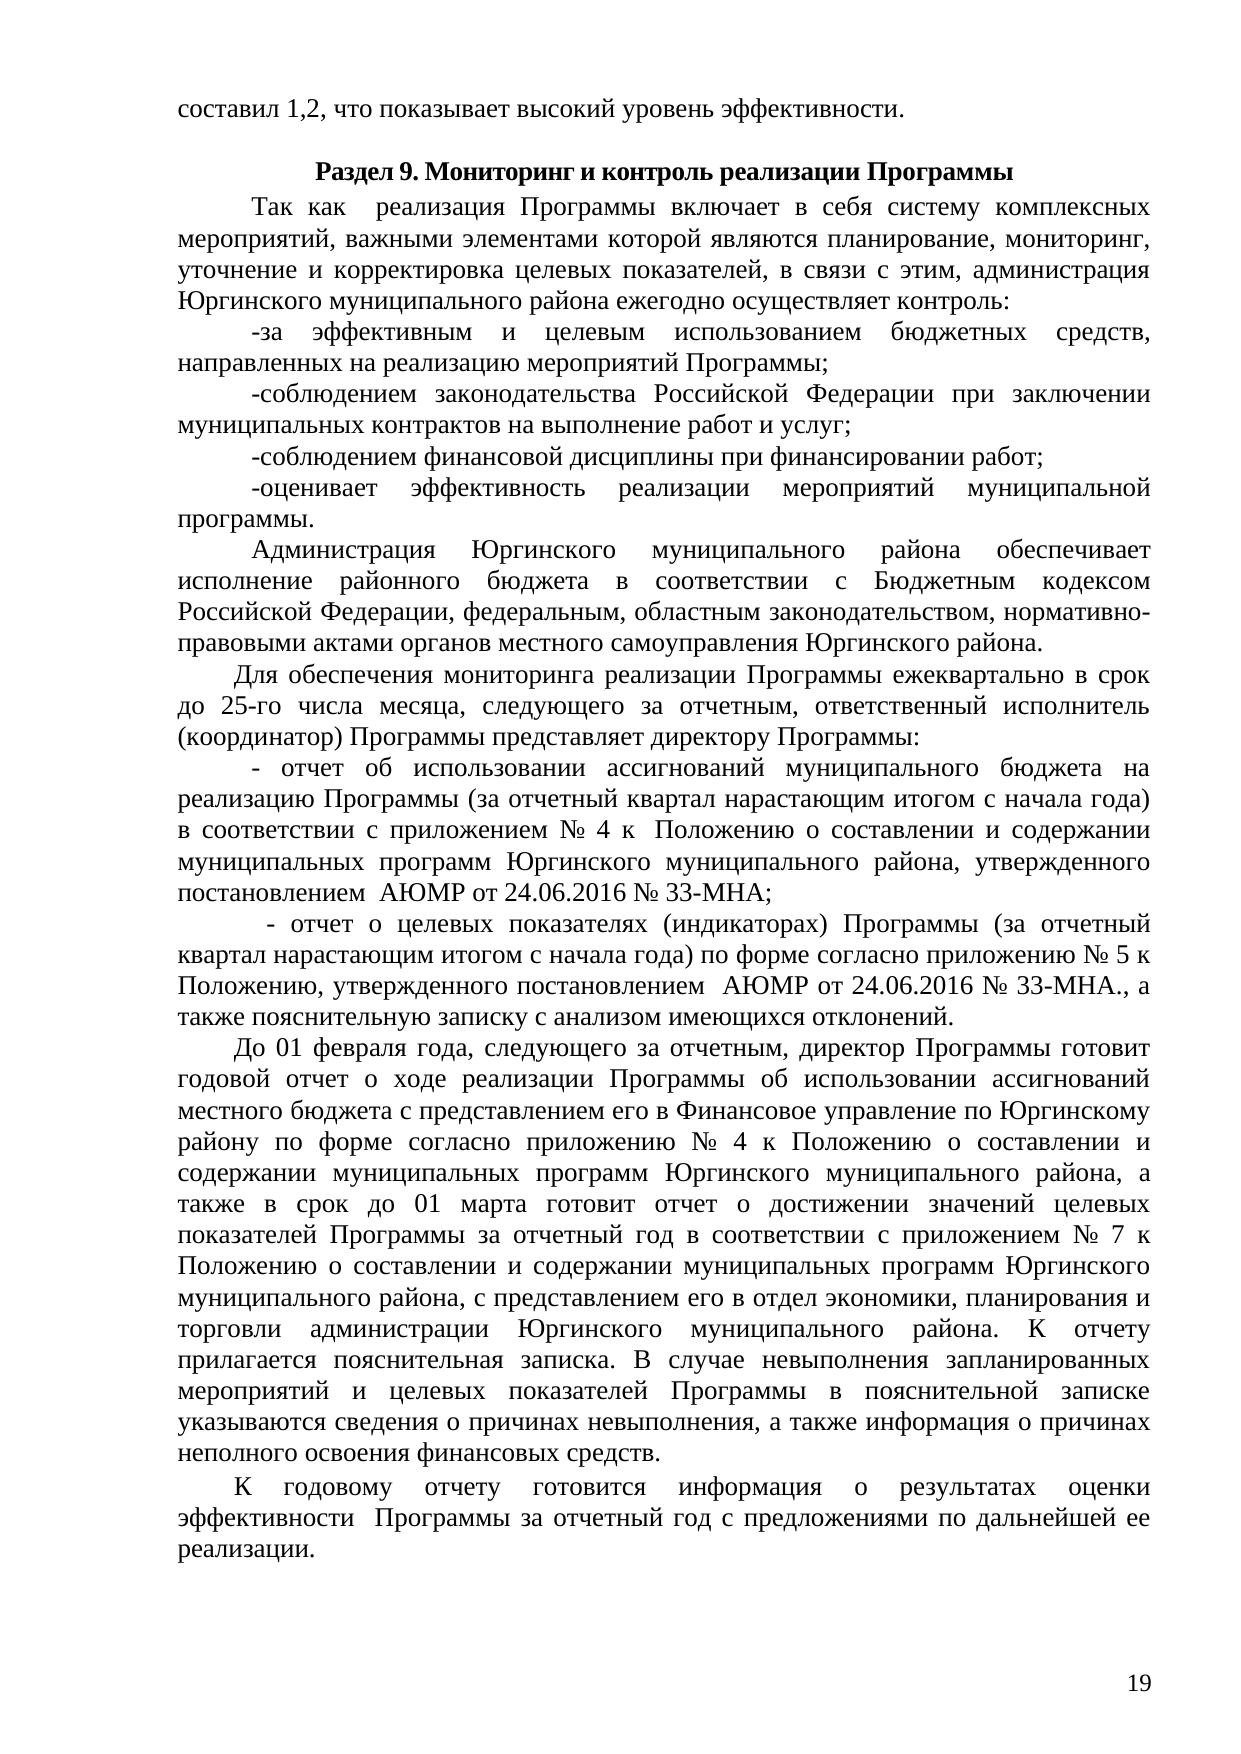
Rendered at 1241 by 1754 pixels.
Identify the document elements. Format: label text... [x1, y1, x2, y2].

text -оценивает эффективность реализации мероприятий муниципальной программы. [177, 471, 1152, 533]
text -соблюдением финансовой дисциплины при финансировании работ; [177, 440, 1152, 471]
text Администрация Юргинского муниципального района обеспечивает исполнение районного бюджета в соответствии с Бюджетным кодексом Российской Федерации, федеральным, областным законодательством, нормативно-правовыми актами органов местного самоуправления Юргинского района. [177, 533, 1152, 658]
text - отчет об использовании ассигнований муниципального бюджета на реализацию Программы (за отчетный квартал нарастающим итогом с начала года) в соответствии с приложением № 4 к Положению о составлении и содержании муниципальных программ Юргинского муниципального района, утвержденного постановлением АЮМР от 24.06.2016 № 33-МНА; [177, 751, 1152, 907]
text Для обеспечения мониторинга реализации Программы ежеквартально в срок до 25-го числа месяца, следующего за отчетным, ответственный исполнитель (координатор) Программы представляет директору Программы: [177, 658, 1152, 751]
text К годовому отчету готовится информация о результатах оценки эффективности Программы за отчетный год с предложениями по дальнейшей ее реализации. [177, 1470, 1152, 1563]
text Раздел 9. Мониторинг и контроль реализации Программы [177, 155, 1152, 186]
text -соблюдением законодательства Российской Федерации при заключении муниципальных контрактов на выполнение работ и услуг; [177, 377, 1152, 440]
text - отчет о целевых показателях (индикаторах) Программы (за отчетный квартал нарастающим итогом с начала года) по форме согласно приложению № 5 к Положению, утвержденного постановлением АЮМР от 24.06.2016 № 33-МНА., а также пояснительную записку с анализом имеющихся отклонений. [177, 907, 1152, 1031]
text До 01 февраля года, следующего за отчетным, директор Программы готовит годовой отчет о ходе реализации Программы об использовании ассигнований местного бюджета с представлением его в Финансовое управление по Юргинскому району по форме согласно приложению № 4 к Положению о составлении и содержании муниципальных программ Юргинского муниципального района, а также в срок до 01 марта готовит отчет о достижении значений целевых показателей Программы за отчетный год в соответствии с приложением № 7 к Положению о составлении и содержании муниципальных программ Юргинского муниципального района, с представлением его в отдел экономики, планирования и торговли администрации Юргинского муниципального района. К отчету прилагается пояснительная записка. В случае невыполнения запланированных мероприятий и целевых показателей Программы в пояснительной записке указываются сведения о причинах невыполнения, а также информация о причинах неполного освоения финансовых средств. [177, 1031, 1152, 1470]
text -за эффективным и целевым использованием бюджетных средств, направленных на реализацию мероприятий Программы; [177, 315, 1152, 377]
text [177, 92, 1152, 124]
text Так как реализация Программы включает в себя систему комплексных мероприятий, важными элементами которой являются планирование, мониторинг, уточнение и корректировка целевых показателей, в связи с этим, администрация Юргинского муниципального района ежегодно осуществляет контроль: [177, 191, 1152, 315]
